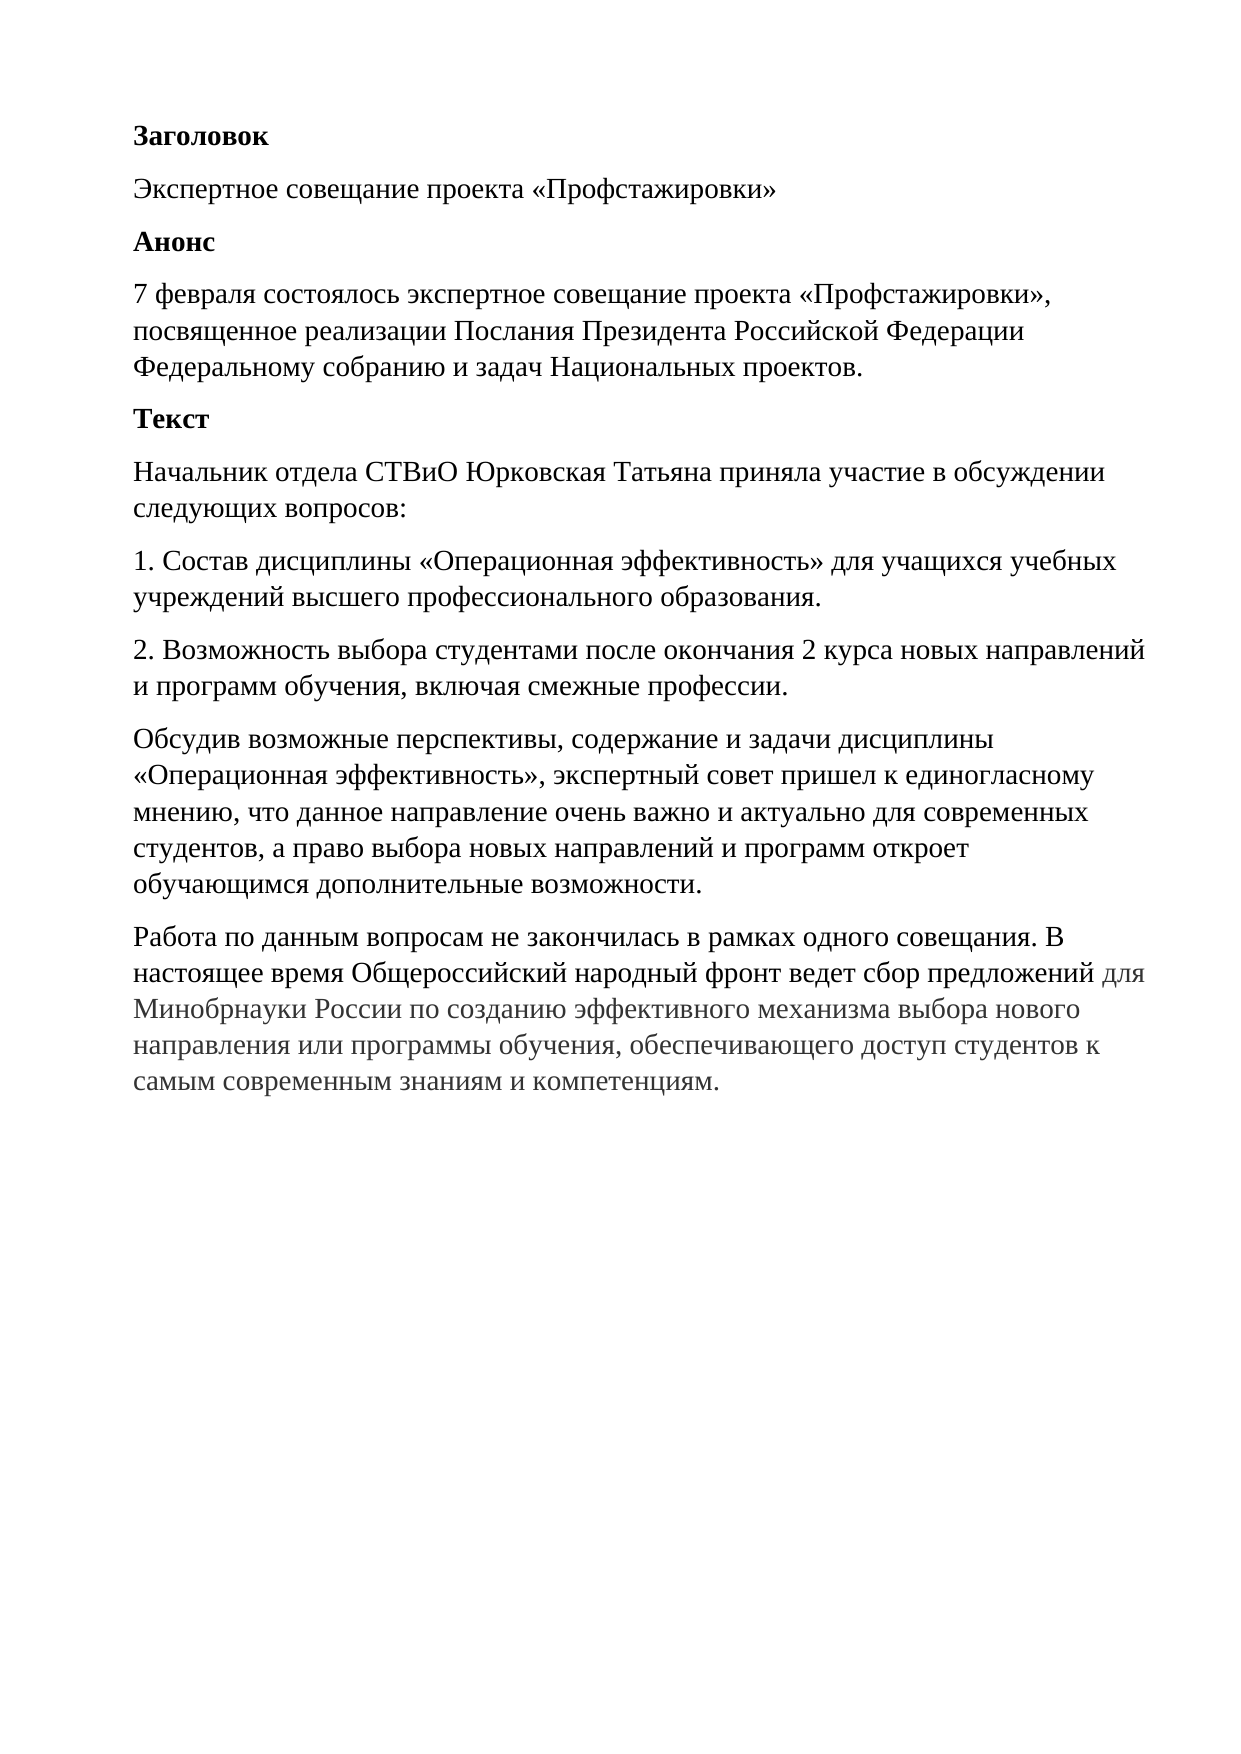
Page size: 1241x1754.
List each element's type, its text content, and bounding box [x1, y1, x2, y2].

text Начальник отдела СТВиО Юрковская Татьяна приняла участие в обсуждении следующих вопросов: [133, 454, 1152, 524]
text Работа по данным вопросам не закончилась в рамках одного совещания. В настоящее время Общероссийский народный фронт ведет сбор предложений для Минобрнауки России по созданию эффективного механизма выбора нового направления или программы обучения, обеспечивающего доступ студентов к самым современным знаниям и компетенциям. [133, 919, 1152, 1097]
text Обсудив возможные перспективы, содержание и задачи дисциплины «Операционная эффективность», экспертный совет пришел к единогласному мнению, что данное направление очень важно и актуально для современных студентов, а право выбора новых направлений и программ откроет обучающимся дополнительные возможности. [133, 721, 1152, 899]
text Экспертное совещание проекта «Профстажировки» [133, 171, 1152, 204]
text 1. Состав дисциплины «Операционная эффективность» для учащихся учебных учреждений высшего профессионального образования. [133, 543, 1152, 613]
text Анонс [133, 224, 1152, 257]
text Заголовок [133, 118, 1152, 152]
text 7 февраля состоялось экспертное совещание проекта «Профстажировки», посвященное реализации Послания Президента Российской Федерации Федеральному собранию и задач Национальных проектов. [133, 277, 1152, 382]
text 2. Возможность выбора студентами после окончания 2 курса новых направлений и программ обучения, включая смежные профессии. [133, 632, 1152, 702]
text Текст [133, 402, 1152, 435]
